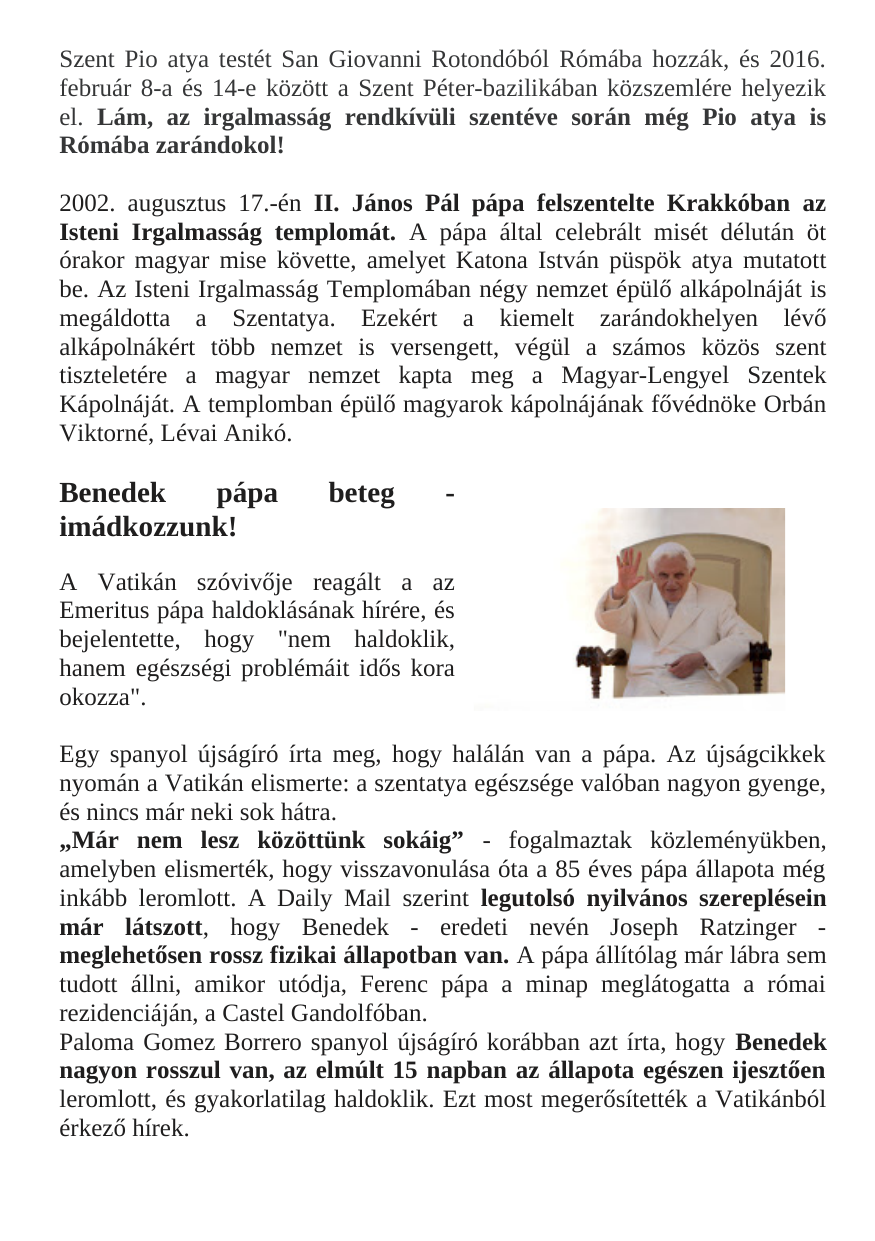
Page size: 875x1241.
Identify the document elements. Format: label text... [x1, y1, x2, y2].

text „Már nem lesz közöttünk sokáig” - fogalmaztak közleményükben, amelyben elismerték, hogy visszavonulása óta a 85 éves pápa állapota még inkább leromlott. A Daily Mail szerint legutolsó nyilvános szereplésein már látszott, hogy Benedek - eredeti nevén Joseph Ratzinger - meglehetősen rossz fizikai állapotban van. A pápa állítólag már lábra sem tudott állni, amikor utódja, Ferenc pápa a minap meglátogatta a római rezidenciáján, a Castel Gandolfóban. [59, 826, 827, 1027]
picture [473, 508, 786, 711]
text Benedek pápa beteg - imádkozzunk! [59, 476, 827, 543]
text A Vatikán szóvivője reagált a az Emeritus pápa haldoklásának hírére, és bejelentette, hogy "nem haldoklik, hanem egészségi problémáit idős kora okozza". Egy spanyol újságíró írta meg, hogy halálán van a pápa. Az újságcikkek nyomán a Vatikán elismerte: a szentatya egészsége valóban nagyon gyenge, és nincs már neki sok hátra. [59, 567, 827, 826]
text Paloma Gomez Borrero spanyol újságíró korábban azt írta, hogy Benedek nagyon rosszul van, az elmúlt 15 napban az állapota egészen ijesztően leromlott, és gyakorlatilag haldoklik. Ezt most megerősítették a Vatikánból érkező hírek. [59, 1027, 827, 1142]
text 2002. augusztus 17.-én II. János Pál pápa felszentelte Krakkóban az Isteni Irgalmasság templomát. A pápa által celebrált misét délután öt órakor magyar mise követte, amelyet Katona István püspök atya mutatott be. Az Isteni Irgalmasság Templomában négy nemzet épülő alkápolnáját is megáldotta a Szentatya. Ezekért a kiemelt zarándokhelyen lévő alkápolnákért több nemzet is versengett, végül a számos közös szent tiszteletére a magyar nemzet kapta meg a Magyar-Lengyel Szentek Kápolnáját. A templomban épülő magyarok kápolnájának fővédnöke Orbán Viktorné, Lévai Anikó. [59, 188, 827, 447]
text Szent Pio atya testét San Giovanni Rotondóból Rómába hozzák, és 2016. február 8-a és 14-e között a Szent Péter-bazilikában közszemlére helyezik el. Lám, az irgalmasság rendkívüli szentéve során még Pio atya is Rómába zarándokol! [59, 44, 827, 159]
